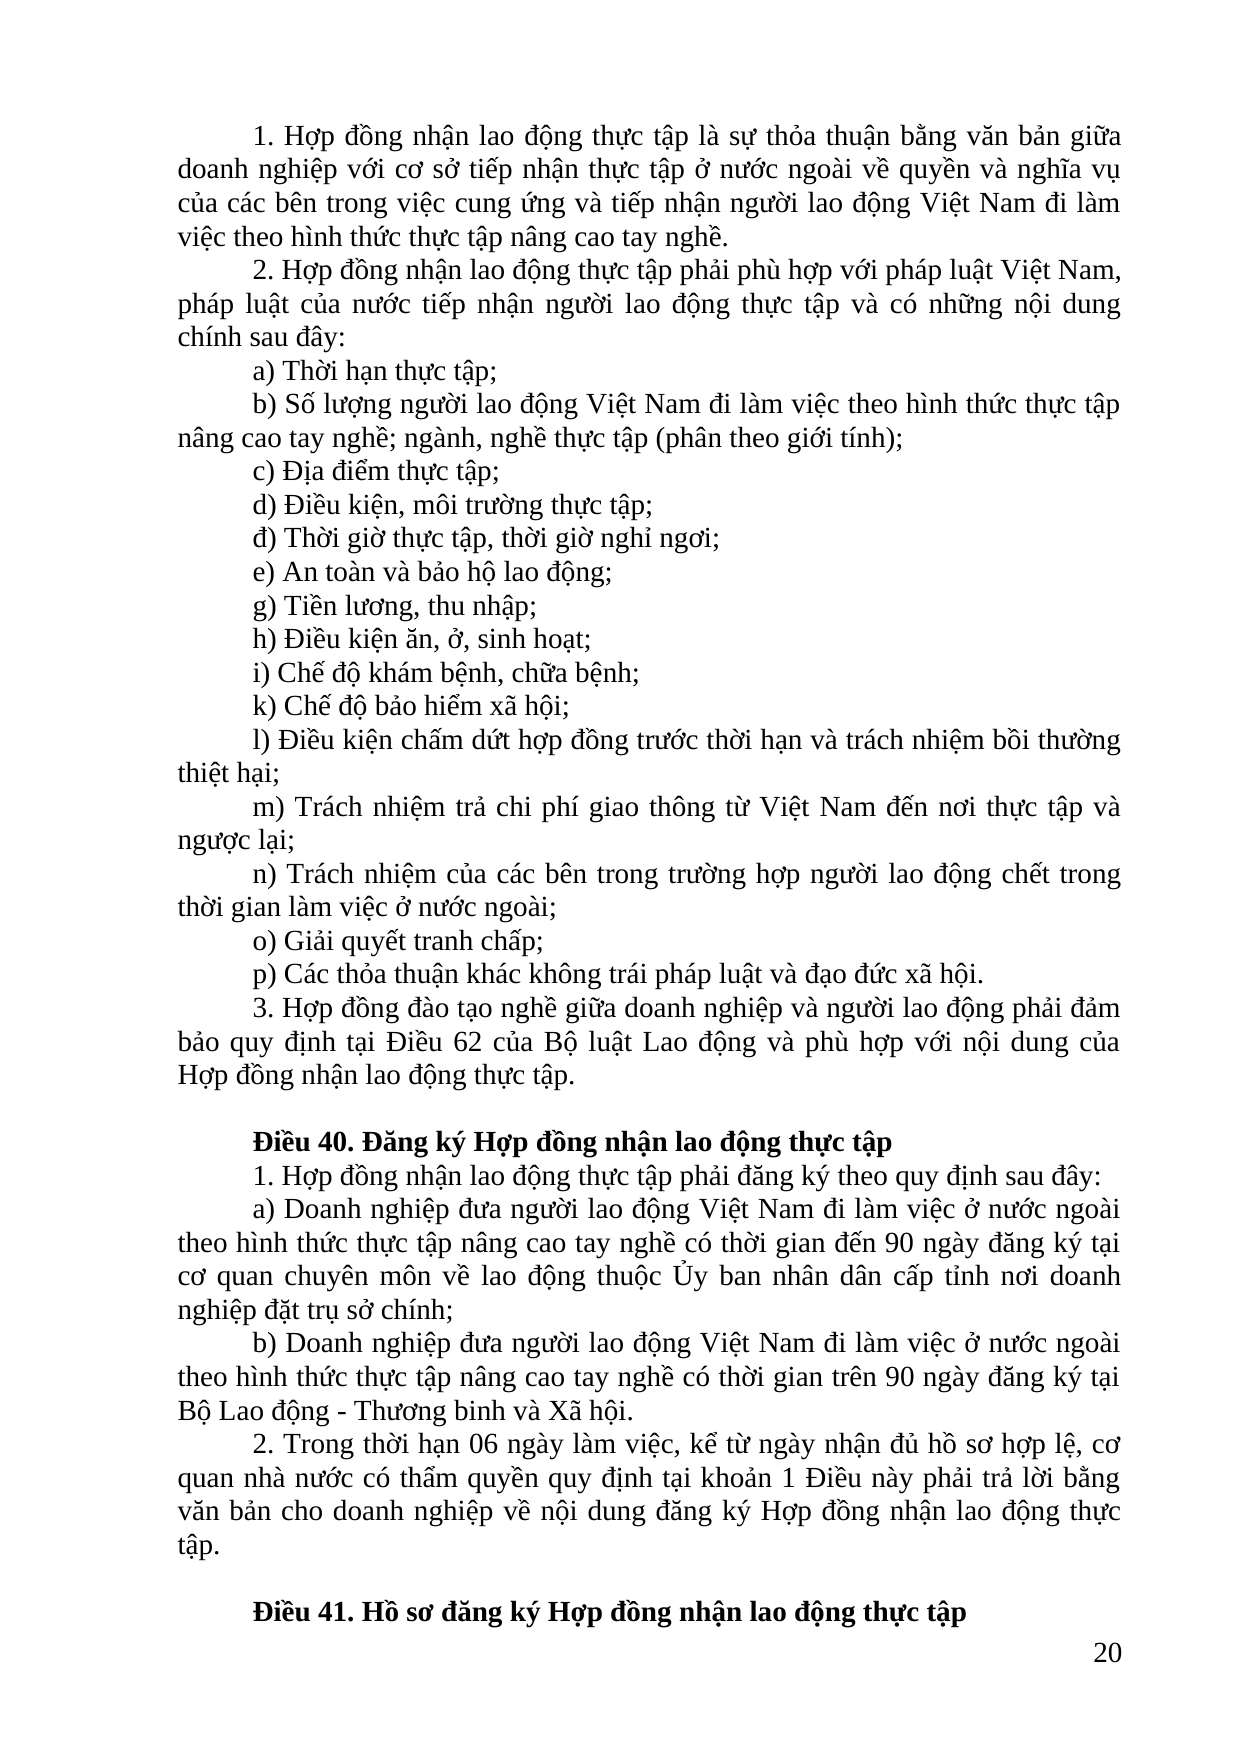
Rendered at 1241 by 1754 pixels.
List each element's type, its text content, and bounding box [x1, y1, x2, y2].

text 1. Hợp đồng nhận lao động thực tập là sự thỏa thuận bằng văn bản giữa doanh nghiệp với cơ sở tiếp nhận thực tập ở nước ngoài về quyền và nghĩa vụ của các bên trong việc cung ứng và tiếp nhận người lao động Việt Nam đi làm việc theo hình thức thực tập nâng cao tay nghề. [177, 118, 1122, 252]
text o) Giải quyết tranh chấp; [177, 923, 1122, 957]
text a) Thời hạn thực tập; [177, 353, 1122, 386]
text b) Số lượng người lao động Việt Nam đi làm việc theo hình thức thực tập nâng cao tay nghề; ngành, nghề thực tập (phân theo giới tính); [177, 386, 1122, 453]
text i) Chế độ khám bệnh, chữa bệnh; [177, 655, 1122, 688]
text g) Tiền lương, thu nhập; [177, 588, 1122, 621]
text 3. Hợp đồng đào tạo nghề giữa doanh nghiệp và người lao động phải đảm bảo quy định tại Điều 62 của Bộ luật Lao động và phù hợp với nội dung của Hợp đồng nhận lao động thực tập. [177, 990, 1122, 1091]
text c) Địa điểm thực tập; [177, 453, 1122, 487]
text Điều 41. Hồ sơ đăng ký Hợp đồng nhận lao động thực tập [177, 1594, 1122, 1627]
text d) Điều kiện, môi trường thực tập; [177, 487, 1122, 521]
text n) Trách nhiệm của các bên trong trường hợp người lao động chết trong thời gian làm việc ở nước ngoài; [177, 856, 1122, 923]
text 2. Hợp đồng nhận lao động thực tập phải phù hợp với pháp luật Việt Nam, pháp luật của nước tiếp nhận người lao động thực tập và có những nội dung chính sau đây: [177, 252, 1122, 353]
text k) Chế độ bảo hiểm xã hội; [177, 688, 1122, 722]
text h) Điều kiện ăn, ở, sinh hoạt; [177, 621, 1122, 655]
text 2. Trong thời hạn 06 ngày làm việc, kể từ ngày nhận đủ hồ sơ hợp lệ, cơ quan nhà nước có thẩm quyền quy định tại khoản 1 Điều này phải trả lời bằng văn bản cho doanh nghiệp về nội dung đăng ký Hợp đồng nhận lao động thực tập. [177, 1426, 1122, 1560]
text b) Doanh nghiệp đưa người lao động Việt Nam đi làm việc ở nước ngoài theo hình thức thực tập nâng cao tay nghề có thời gian trên 90 ngày đăng ký tại Bộ Lao động - Thương binh và Xã hội. [177, 1326, 1122, 1426]
text Điều 40. Đăng ký Hợp đồng nhận lao động thực tập [177, 1124, 1122, 1158]
text l) Điều kiện chấm dứt hợp đồng trước thời hạn và trách nhiệm bồi thường thiệt hại; [177, 722, 1122, 789]
text e) An toàn và bảo hộ lao động; [177, 554, 1122, 588]
text 1. Hợp đồng nhận lao động thực tập phải đăng ký theo quy định sau đây: [177, 1158, 1122, 1191]
text p) Các thỏa thuận khác không trái pháp luật và đạo đức xã hội. [177, 957, 1122, 990]
text m) Trách nhiệm trả chi phí giao thông từ Việt Nam đến nơi thực tập và ngược lại; [177, 789, 1122, 856]
text a) Doanh nghiệp đưa người lao động Việt Nam đi làm việc ở nước ngoài theo hình thức thực tập nâng cao tay nghề có thời gian đến 90 ngày đăng ký tại cơ quan chuyên môn về lao động thuộc Ủy ban nhân dân cấp tỉnh nơi doanh nghiệp đặt trụ sở chính; [177, 1191, 1122, 1326]
text đ) Thời giờ thực tập, thời giờ nghỉ ngơi; [177, 521, 1122, 554]
